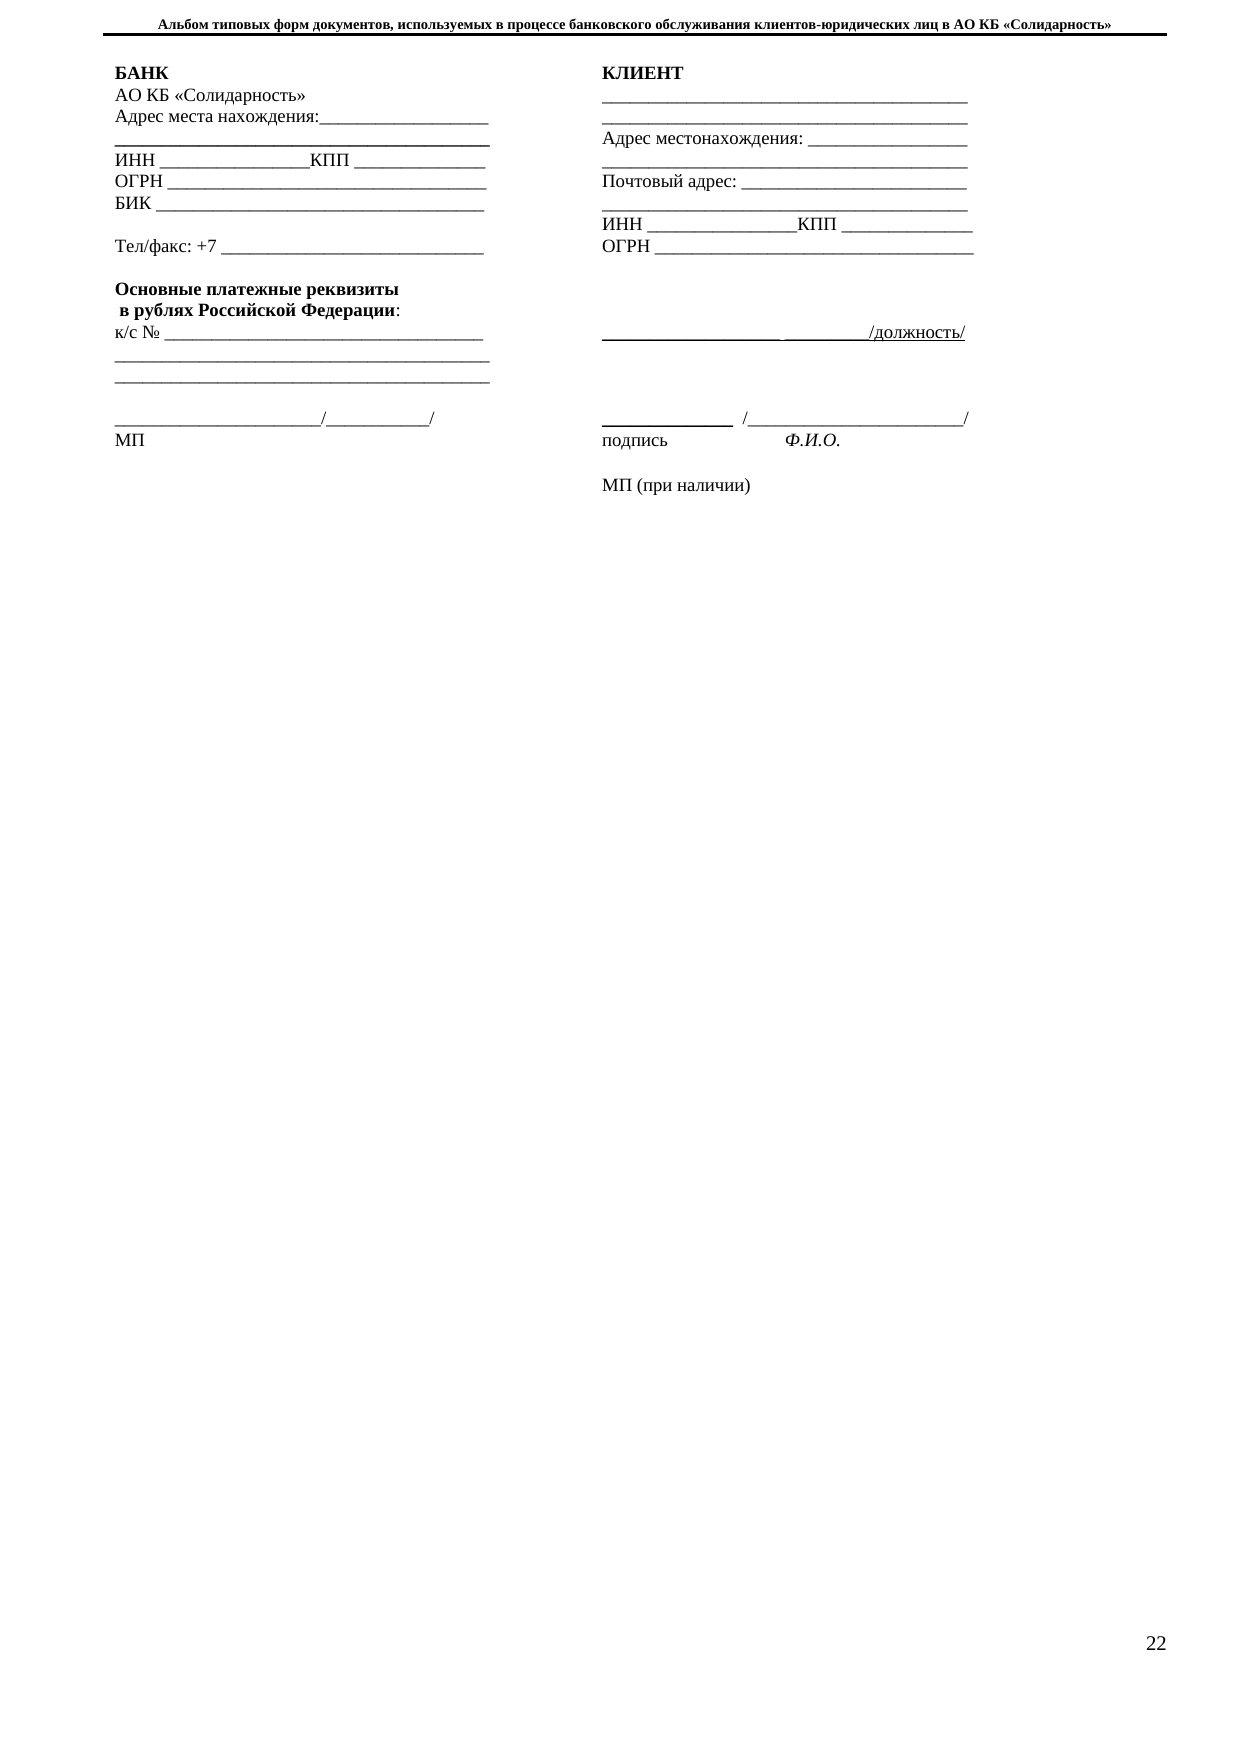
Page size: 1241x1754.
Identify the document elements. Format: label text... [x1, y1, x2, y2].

table_header БАНК АО КБ «Солидарность» Адрес места нахождения:__________________ ________________________________________ ИНН ________________КПП ______________ ОГРН __________________________________ БИК ___________________________________ Тел/факс: +7 ____________________________ Основные платежные реквизиты в рублях Российской Федерации: к/с № __________________________________ ________________________________________ ________________________________________ ______________________/___________/ МП [103, 62, 591, 496]
table_header КЛИЕНТ _______________________________________ _______________________________________ Адрес местонахождения: _________________ _______________________________________ Почтовый адрес: ________________________ _______________________________________ ИНН ________________КПП ______________ ОГРН __________________________________ ___________________ _________/должность/ ______________ /_______________________/ подпись Ф.И.О. МП (при наличии) [591, 62, 1093, 496]
